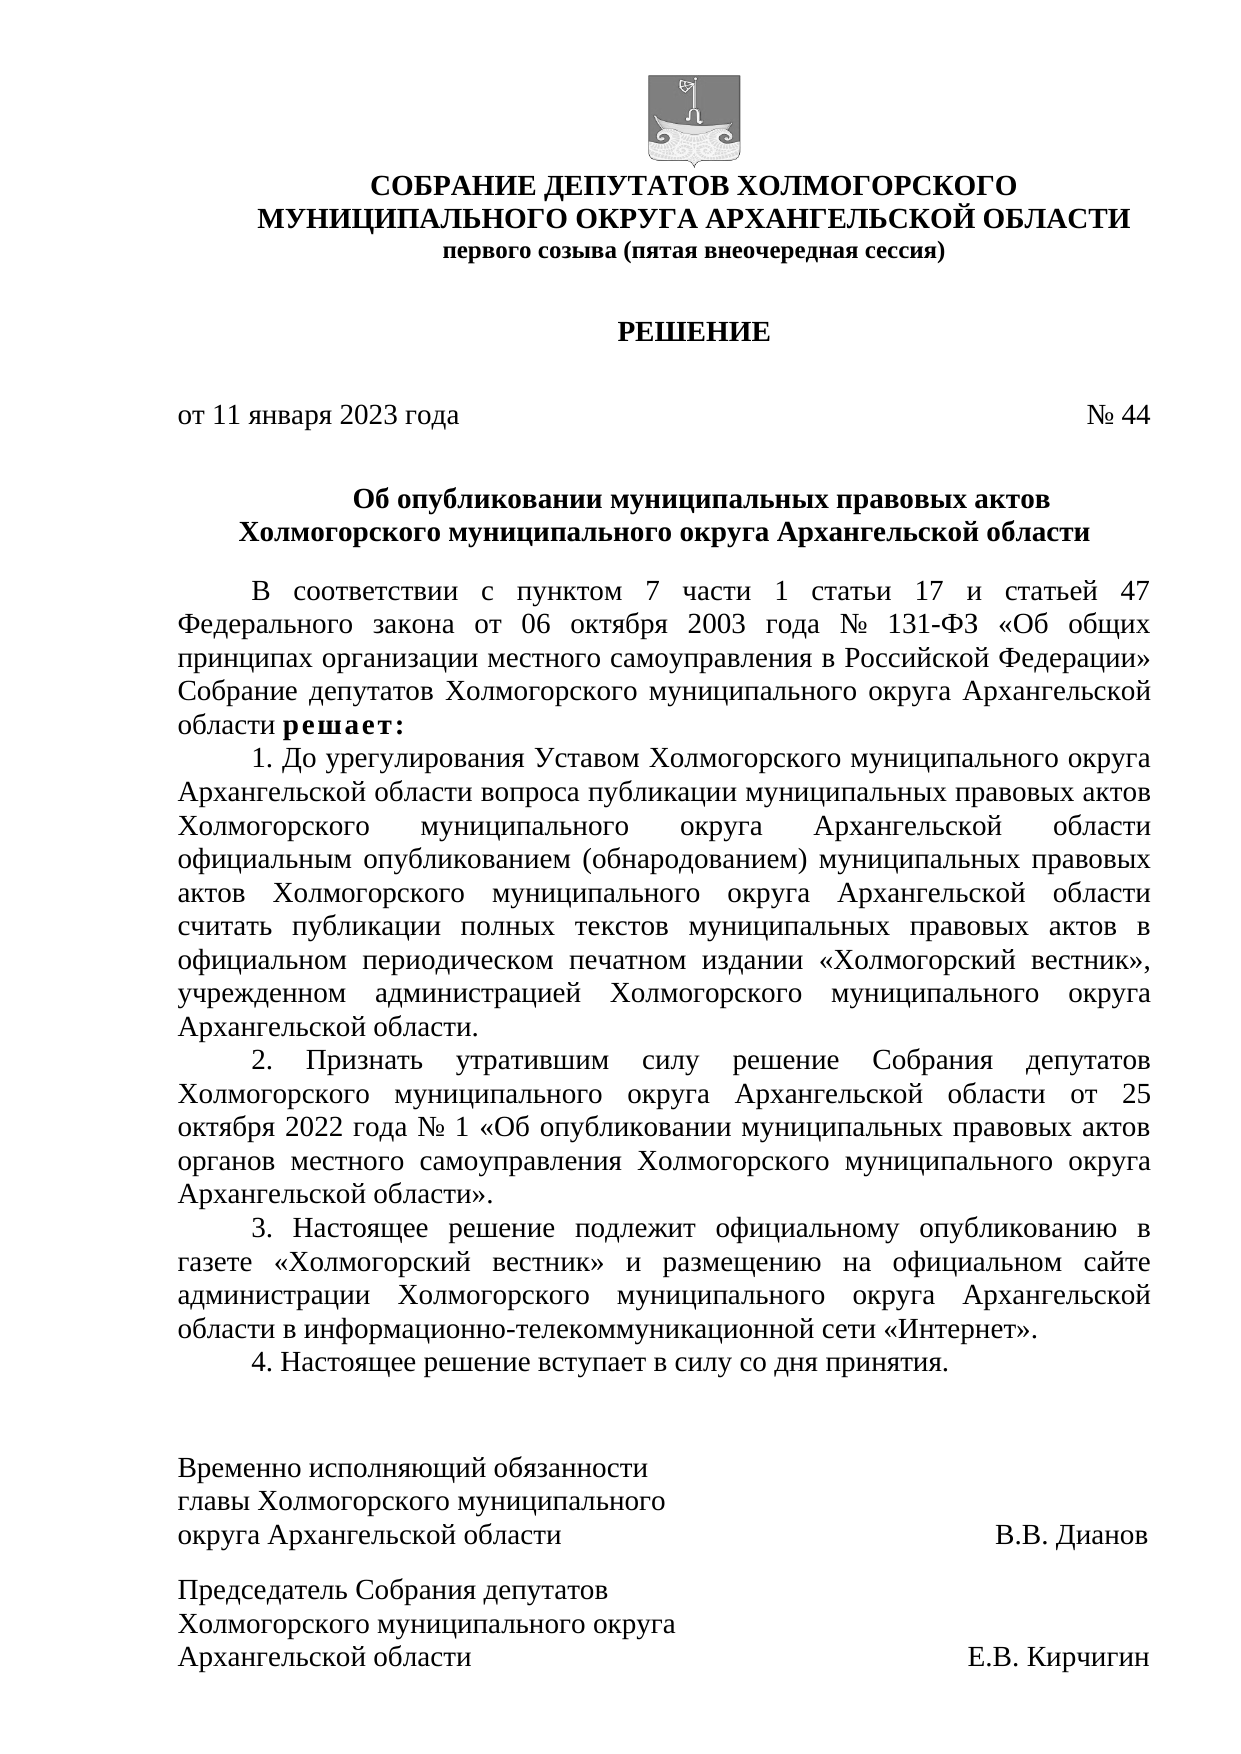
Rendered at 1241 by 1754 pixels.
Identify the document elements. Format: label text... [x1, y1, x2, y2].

text 3. Настоящее решение подлежит официальному опубликованию в газете «Холмогорский вестник» и размещению на официальном сайте администрации Холмогорского муниципального округа Архангельской области в информационно-телекоммуникационной сети «Интернет». [177, 1210, 1152, 1344]
text главы Холмогорского муниципального [177, 1483, 1152, 1517]
text В соответствии с пунктом 7 части 1 статьи 17 и статьей 47 Федерального закона от 06 октября 2003 года № 131-ФЗ «Об общих принципах организации местного самоуправления в Российской Федерации» Собрание депутатов Холмогорского муниципального округа Архангельской области решает: [177, 573, 1152, 741]
text 1. До урегулирования Уставом Холмогорского муниципального округа Архангельской области вопроса публикации муниципальных правовых актов Холмогорского муниципального округа Архангельской области официальным опубликованием (обнародованием) муниципальных правовых актов Холмогорского муниципального округа Архангельской области считать публикации полных текстов муниципальных правовых актов в официальном периодическом печатном издании «Холмогорский вестник», учрежденном администрацией Холмогорского муниципального округа Архангельской области. [177, 741, 1152, 1042]
text 4. Настоящее решение вступает в силу со дня принятия. [177, 1344, 1152, 1378]
text Председатель Собрания депутатов [177, 1572, 1152, 1606]
text Холмогорского муниципального округа [177, 1606, 1152, 1639]
text РЕШЕНИЕ [236, 314, 1152, 347]
text округа Архангельской области В.В. Дианов [177, 1517, 1152, 1551]
text 2. Признать утратившим силу решение Собрания депутатов Холмогорского муниципального округа Архангельской области от 25 октября 2022 года № 1 «Об опубликовании муниципальных правовых актов органов местного самоуправления Холмогорского муниципального округа Архангельской области». [177, 1042, 1152, 1210]
text от 11 января 2023 года № 44 [177, 397, 1152, 431]
text Архангельской области Е.В. Кирчигин [177, 1639, 1152, 1673]
text Временно исполняющий обязанности [177, 1450, 1152, 1483]
text Об опубликовании муниципальных правовых актов Холмогорского муниципального округа Архангельской области [177, 481, 1152, 548]
text первого созыва (пятая внеочередная сессия) [236, 235, 1152, 264]
text СОБРАНИЕ ДЕПУТАТОВ ХОЛМОГОРСКОГО МУНИЦИПАЛЬНОГО ОКРУГА АРХАНГЕЛЬСКОЙ ОБЛАСТИ [236, 168, 1152, 235]
